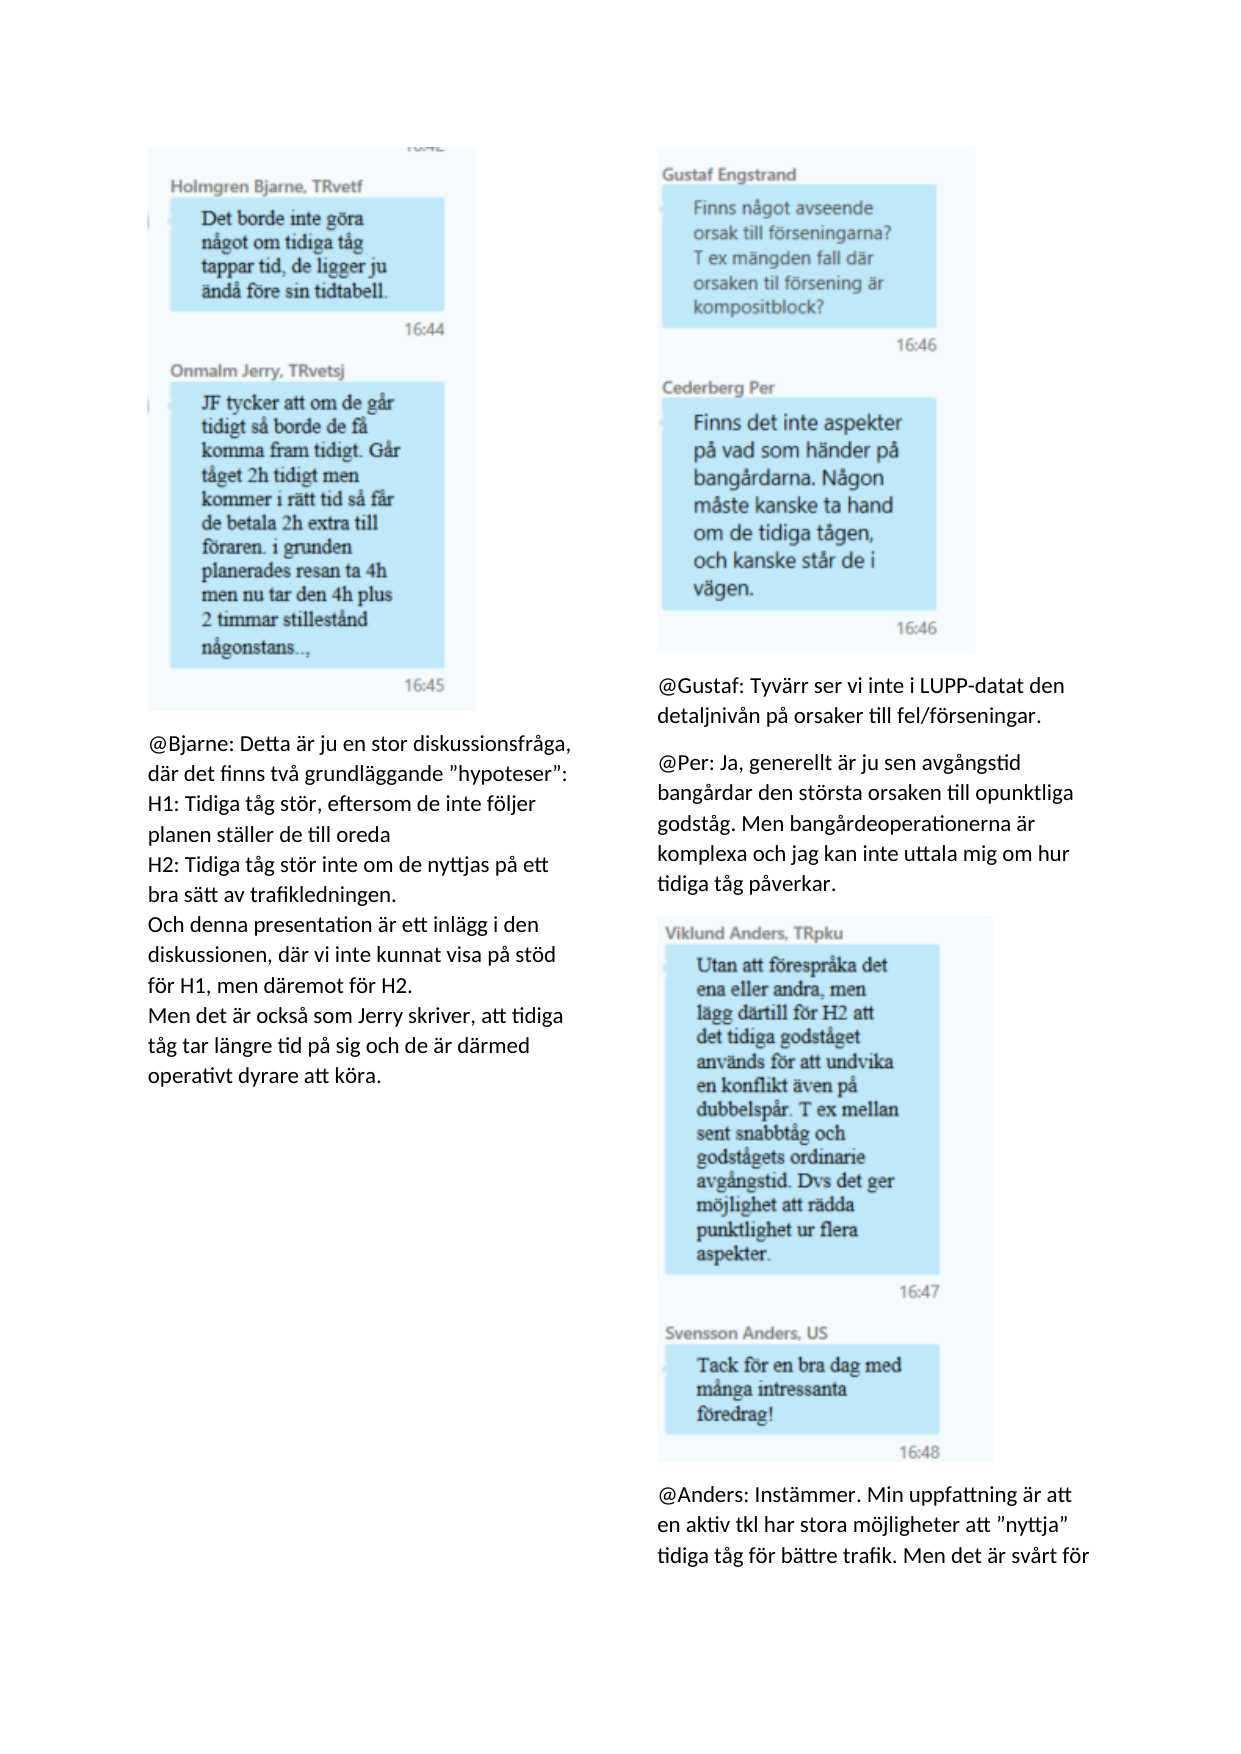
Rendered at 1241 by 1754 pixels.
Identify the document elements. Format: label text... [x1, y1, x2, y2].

text @Per: Ja, generellt är ju sen avgångstid bangårdar den största orsaken till opunktliga godståg. Men bangårdeoperationerna är komplexa och jag kan inte uttala mig om hur tidiga tåg påverkar. [657, 748, 1093, 897]
text @Bjarne: Detta är ju en stor diskussionsfråga, där det finns två grundläggande ”hypoteser”: H1: Tidiga tåg stör, eftersom de inte följer planen ställer de till oreda H2: Tidiga tåg stör inte om de nyttjas på ett bra sätt av trafikledningen. Och denna presentation är ett inlägg i den diskussionen, där vi inte kunnat visa på stöd för H1, men däremot för H2. Men det är också som Jerry skriver, att tidiga tåg tar längre tid på sig och de är därmed operativt dyrare att köra. [148, 729, 583, 1089]
picture [147, 147, 476, 711]
picture [657, 916, 993, 1462]
picture [657, 147, 976, 653]
text @Gustaf: Tyvärr ser vi inte i LUPP-datat den detaljnivån på orsaker till fel/förseningar. [657, 671, 1093, 729]
